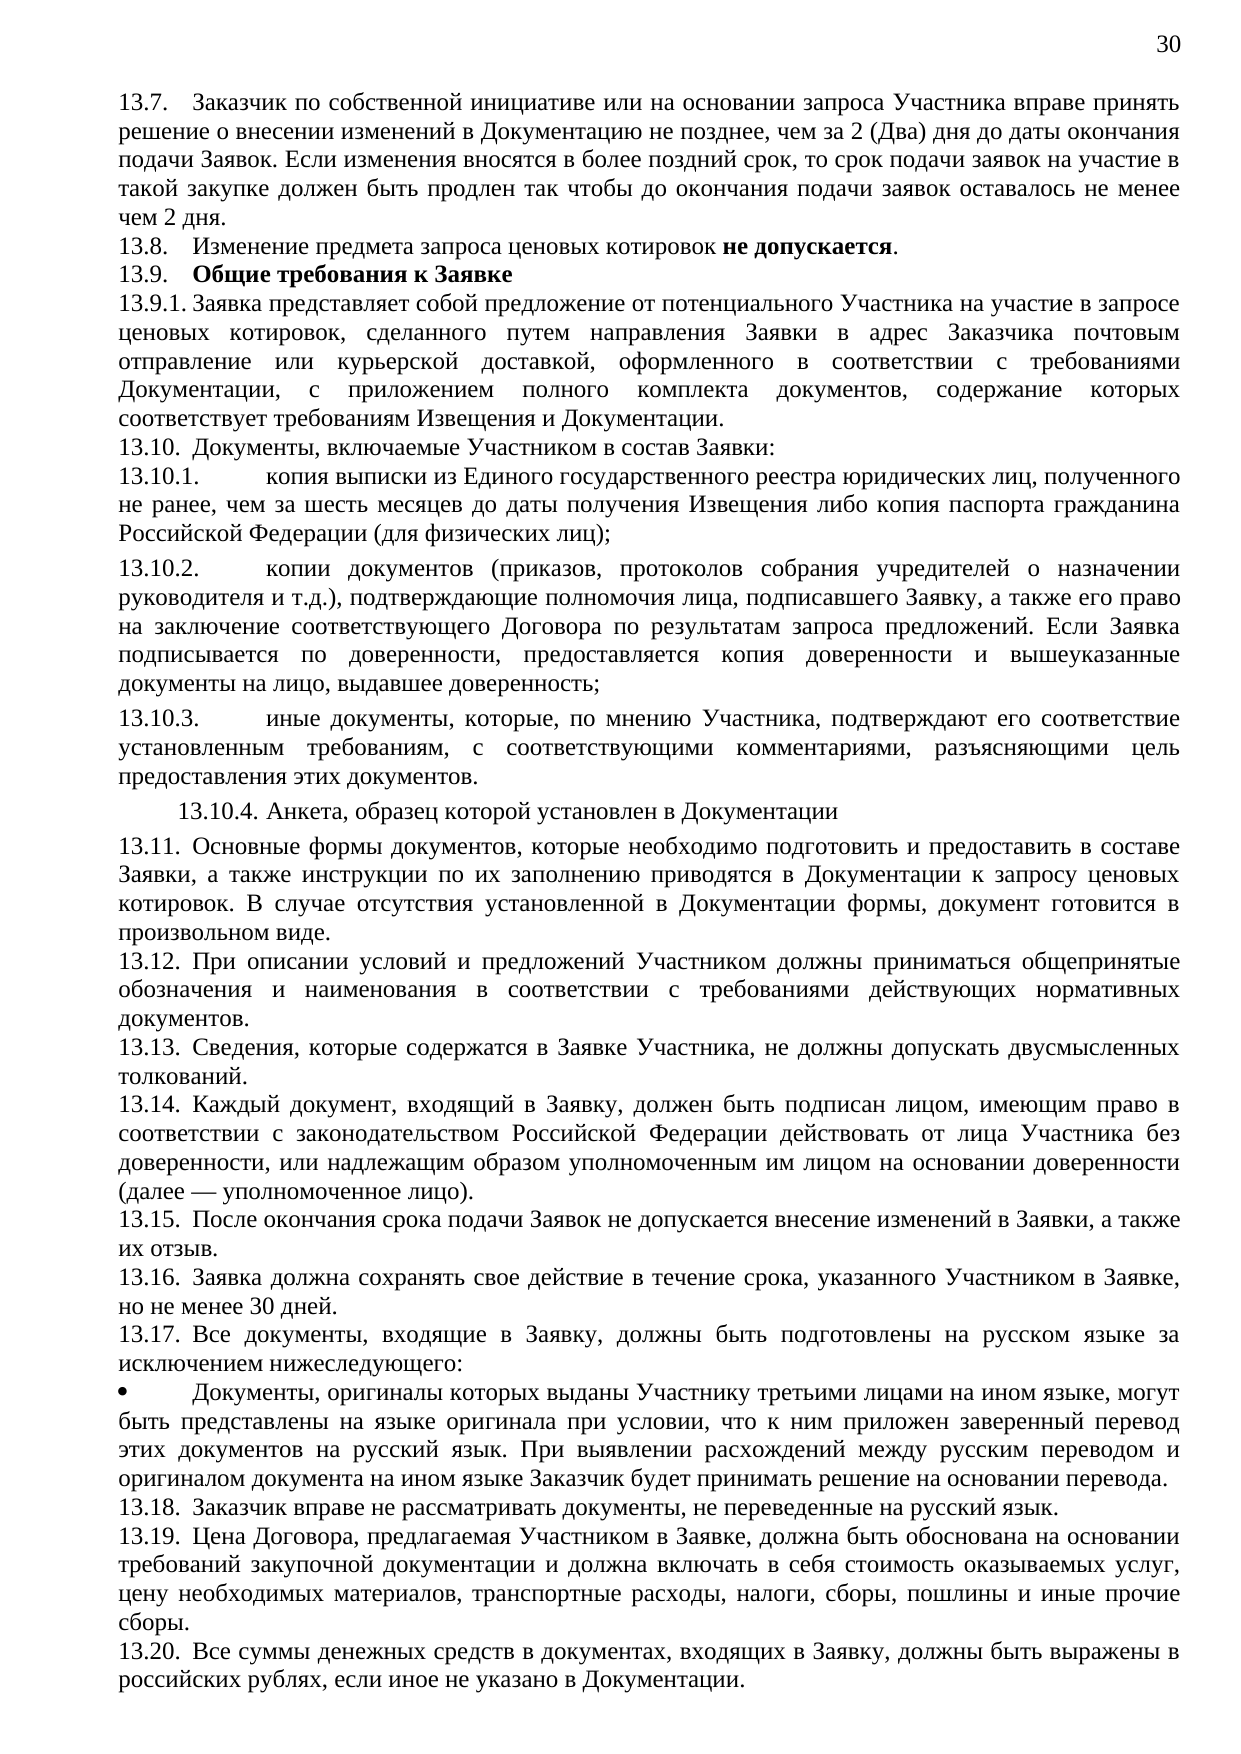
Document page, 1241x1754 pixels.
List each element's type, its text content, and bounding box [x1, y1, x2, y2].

list копии документов (приказов, протоколов собрания учредителей о назначении руководителя и т.д.), подтверждающие полномочия лица, подписавшего Заявку, а также его право на заключение соответствующего Договора по результатам запроса предложений. Если Заявка подписывается по доверенности, предоставляется копия доверенности и вышеуказанные документы на лицо, выдавшее доверенность; [118, 553, 1181, 697]
list После окончания срока подачи Заявок не допускается внесение изменений в Заявки, а также их отзыв. [118, 1204, 1181, 1262]
list Сведения, которые содержатся в Заявке Участника, не должны допускать двусмысленных толкований. [118, 1032, 1181, 1089]
list иные документы, которые, по мнению Участника, подтверждают его соответствие установленным требованиям, с соответствующими комментариями, разъясняющими цель предоставления этих документов. [118, 703, 1181, 789]
list Документы, включаемые Участником в состав Заявки: [118, 432, 1181, 461]
list Основные формы документов, которые необходимо подготовить и предоставить в составе Заявки, а также инструкции по их заполнению приводятся в Документации к запросу ценовых котировок. В случае отсутствия установленной в Документации формы, документ готовится в произвольном виде. [118, 831, 1181, 946]
list копия выписки из Единого государственного реестра юридических лиц, полученного не ранее, чем за шесть месяцев до даты получения Извещения либо копия паспорта гражданина Российской Федерации (для физических лиц); [118, 461, 1181, 547]
list Все документы, входящие в Заявку, должны быть подготовлены на русском языке за исключением нижеследующего: [118, 1319, 1181, 1377]
list Заявка представляет собой предложение от потенциального Участника на участие в запросе ценовых котировок, сделанного путем направления Заявки в адрес Заказчика почтовым отправление или курьерской доставкой, оформленного в соответствии с требованиями Документации, с приложением полного комплекта документов, содержание которых соответствует требованиям Извещения и Документации. [118, 288, 1181, 432]
list Заказчик вправе не рассматривать документы, не переведенные на русский язык. [118, 1492, 1181, 1521]
list Все суммы денежных средств в документах, входящих в Заявку, должны быть выражены в российских рублях, если иное не указано в Документации. [118, 1636, 1181, 1693]
list Каждый документ, входящий в Заявку, должен быть подписан лицом, имеющим право в соответствии с законодательством Российской Федерации действовать от лица Участника без доверенности, или надлежащим образом уполномоченным им лицом на основании доверенности (далее — уполномоченное лицо). [118, 1089, 1181, 1204]
list Анкета, образец которой установлен в Документации [118, 796, 1165, 824]
list Цена Договора, предлагаемая Участником в Заявке, должна быть обоснована на основании требований закупочной документации и должна включать в себя стоимость оказываемых услуг, цену необходимых материалов, транспортные расходы, налоги, сборы, пошлины и иные прочие сборы. [118, 1521, 1181, 1636]
list При описании условий и предложений Участником должны приниматься общепринятые обозначения и наименования в соответствии с требованиями действующих нормативных документов. [118, 946, 1181, 1032]
list Заявка должна сохранять свое действие в течение срока, указанного Участником в Заявке, но не менее 30 дней. [118, 1262, 1181, 1319]
list Документы, оригиналы которых выданы Участнику третьими лицами на ином языке, могут быть представлены на языке оригинала при условии, что к ним приложен заверенный перевод этих документов на русский язык. При выявлении расхождений между русским переводом и оригиналом документа на ином языке Заказчик будет принимать решение на основании перевода. [118, 1377, 1181, 1492]
list Изменение предмета запроса ценовых котировок не допускается. [118, 231, 1181, 259]
list Заказчик по собственной инициативе или на основании запроса Участника вправе принять решение о внесении изменений в Документацию не позднее, чем за 2 (Два) дня до даты окончания подачи Заявок. Если изменения вносятся в более поздний срок, то срок подачи заявок на участие в такой закупке должен быть продлен так чтобы до окончания подачи заявок оставалось не менее чем 2 дня. [118, 87, 1181, 231]
list Общие требования к Заявке [118, 259, 1181, 288]
